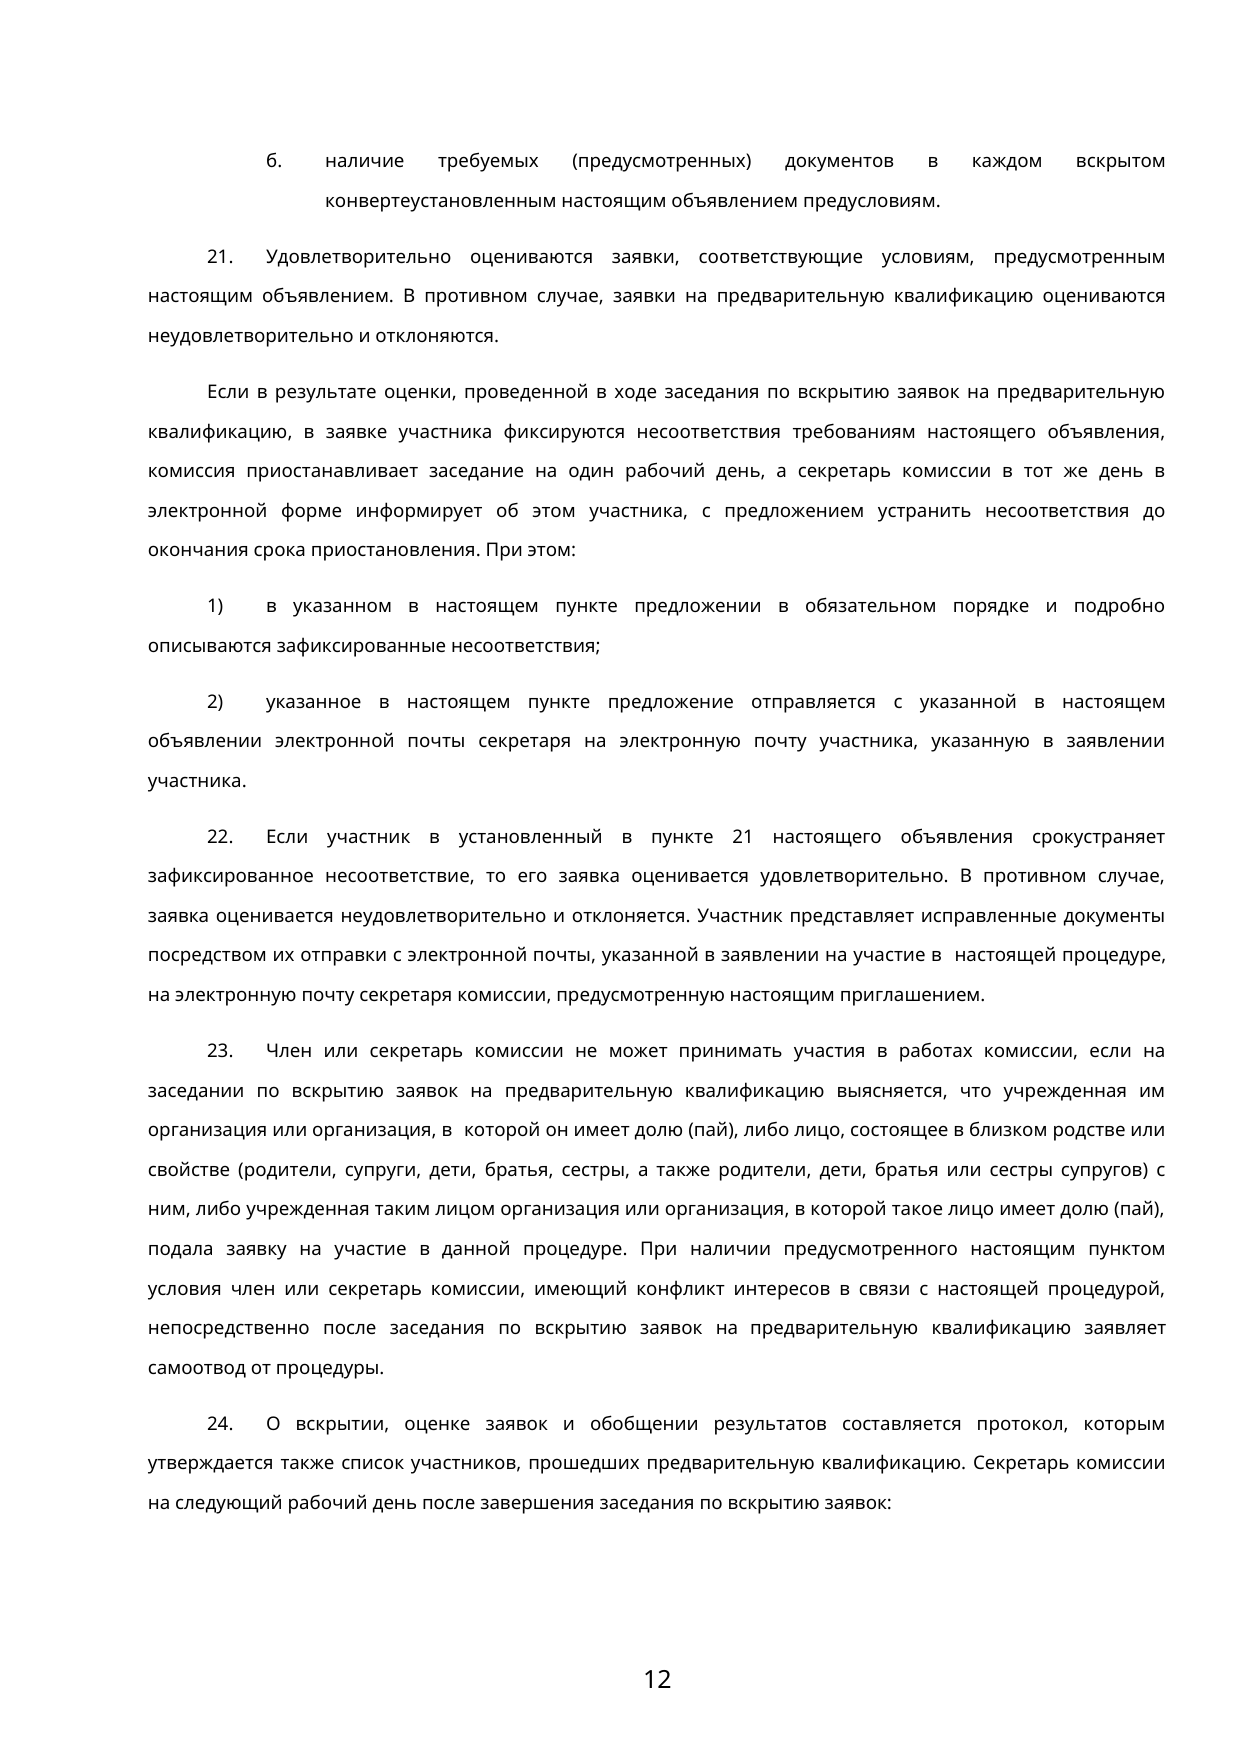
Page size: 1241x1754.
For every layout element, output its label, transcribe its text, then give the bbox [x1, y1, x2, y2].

text 23. Член или секретарь комиссии не может принимать участия в работах комиссии, если на заседании по вскрытию заявок на предварительную квалификацию выясняется, что учрежденная им организация или организация, в которой он имеет долю (пай), либо лицо, состоящее в близком родстве или свойстве (родители, супруги, дети, братья, сестры, а также родители, дети, братья или сестры супругов) с ним, либо учрежденная таким лицом организация или организация, в которой такое лицо имеет долю (пай), подала заявку на участие в данной процедуре. При наличии предусмотренного настоящим пунктом условия член или секретарь комиссии, имеющий конфликт интересов в связи с настоящей процедурой, непосредственно после заседания по вскрытию заявок на предварительную квалификацию заявляет самоотвод от процедуры. [148, 1037, 1167, 1379]
text 2) указанное в настоящем пункте предложение отправляется с указанной в настоящем объявлении электронной почты секретаря на электронную почту участника, указанную в заявлении участника. [148, 688, 1167, 793]
text 21. Удовлетворительно оцениваются заявки, соответствующие условиям, предусмотренным настоящим объявлением. В противном случае, заявки на предварительную квалификацию оцениваются неудовлетворительно и отклоняются. [148, 243, 1167, 348]
text 24. О вскрытии, оценке заявок и обобщении результатов составляется протокол, которым утверждается также список участников, прошедших предварительную квалификацию. Секретарь комиссии на следующий рабочий день после завершения заседания по вскрытию заявок: [148, 1410, 1167, 1514]
text 1) в указанном в настоящем пункте предложении в обязательном порядке и подробно описываются зафиксированные несоответствия; [148, 592, 1167, 657]
text б. наличие требуемых (предусмотренных) документов в каждом вскрытом конвертеустановленным настоящим объявлением предусловиям. [266, 148, 1167, 213]
text 22. Если участник в установленный в пункте 21 настоящего объявления срокустраняет зафиксированное несоответствие, то его заявка оценивается удовлетворительно. В противном случае, заявка оценивается неудовлетворительно и отклоняется. Участник представляет исправленные документы посредством их отправки с электронной почты, указанной в заявлении на участие в настоящей процедуре, на электронную почту секретаря комиссии, предусмотренную настоящим приглашением. [148, 823, 1167, 1007]
text Если в результате оценки, проведенной в ходе заседания по вскрытию заявок на предварительную квалификацию, в заявке участника фиксируются несоответствия требованиям настоящего объявления, комиссия приостанавливает заседание на один рабочий день, а секретарь комиссии в тот же день в электронной форме информирует об этом участника, с предложением устранить несоответствия до окончания срока приостановления. При этом: [148, 378, 1167, 562]
